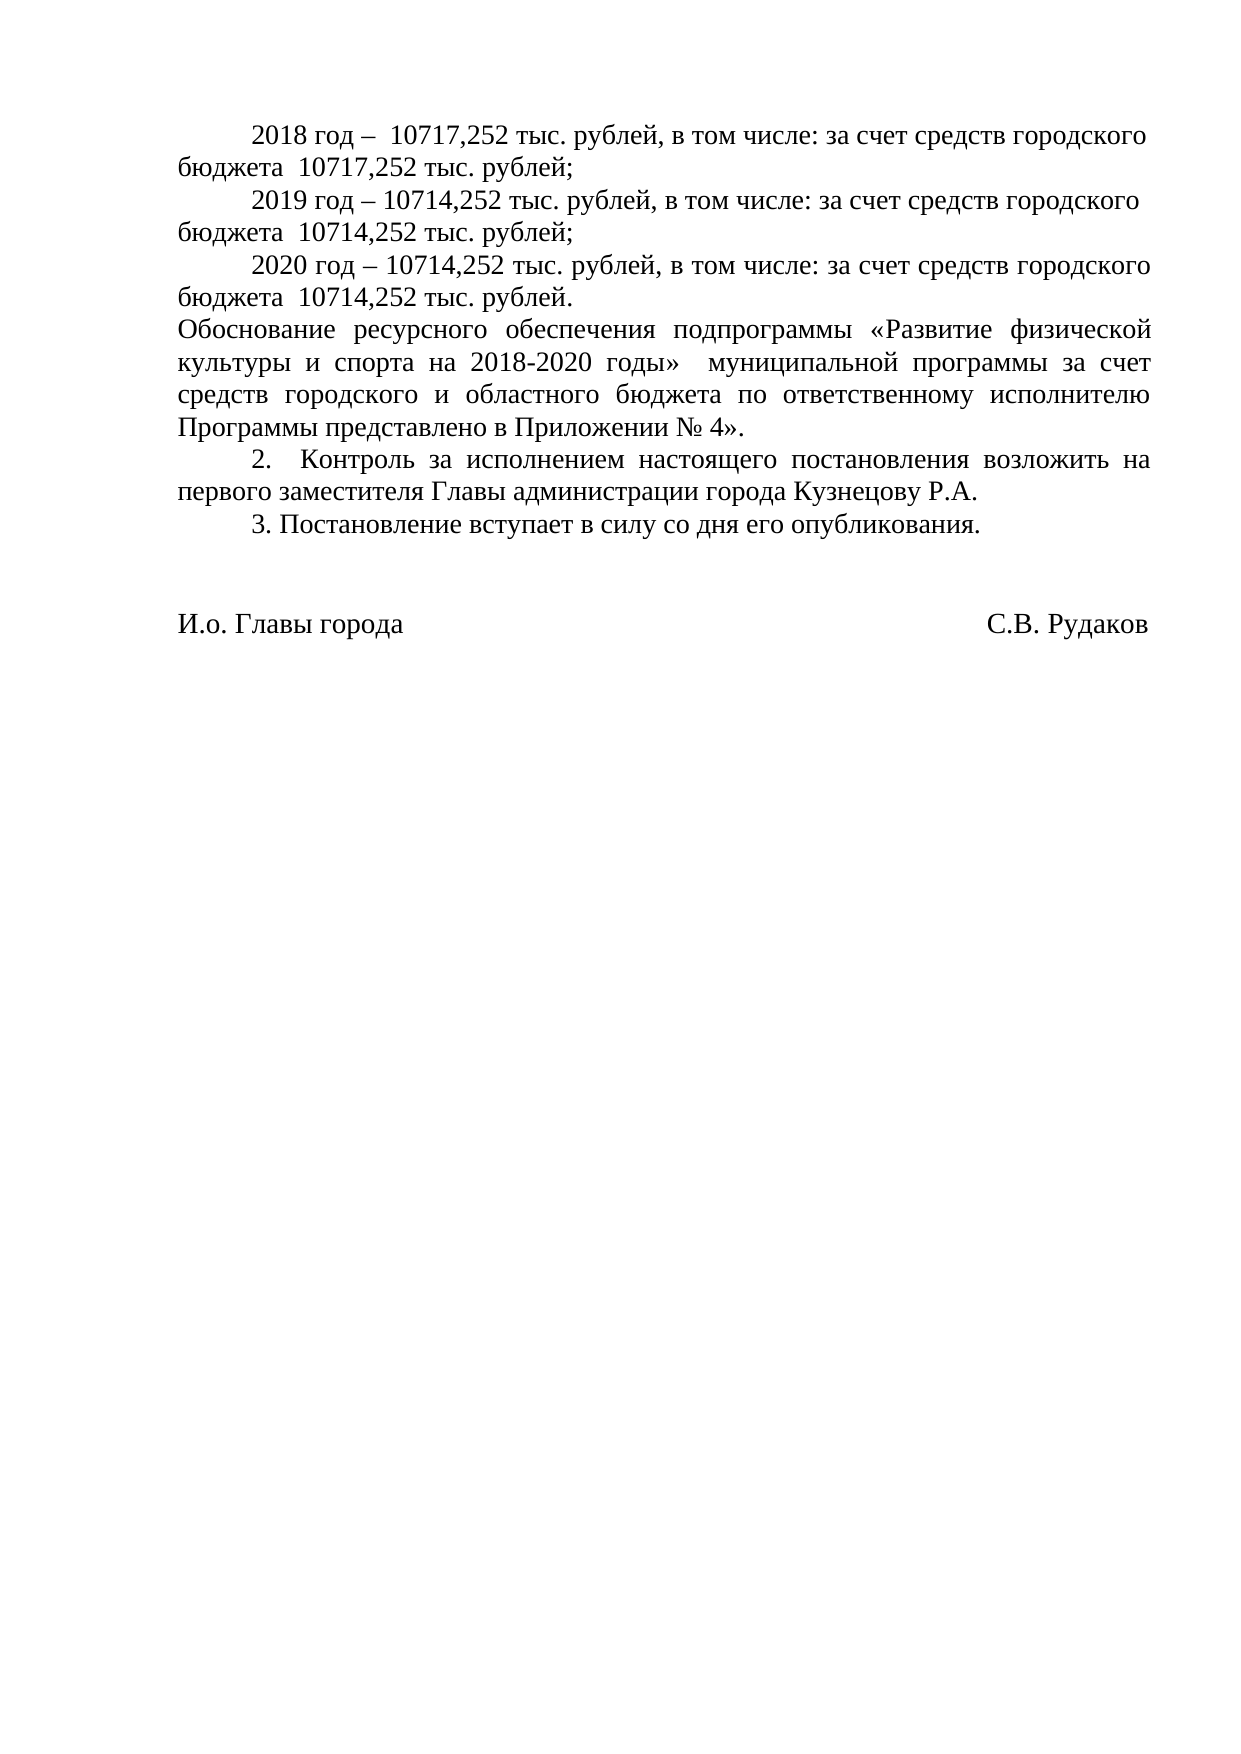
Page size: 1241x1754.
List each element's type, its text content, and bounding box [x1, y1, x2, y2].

text Обоснование ресурсного обеспечения подпрограммы «Развитие физической культуры и спорта на 2018-2020 годы» муниципальной программы за счет средств городского и областного бюджета по ответственному исполнителю Программы представлено в Приложении № 4». [177, 312, 1152, 442]
text 2. Контроль за исполнением настоящего постановления возложить на первого заместителя Главы администрации города Кузнецову Р.А. [177, 442, 1152, 507]
text И.о. Главы города С.В. Рудаков [177, 606, 1152, 640]
text 3. Постановление вступает в силу со дня его опубликования. [177, 507, 1152, 539]
text 2018 год – 10717,252 тыс. рублей, в том числе: за счет средств городского бюджета 10717,252 тыс. рублей; [177, 118, 1152, 183]
text 2019 год – 10714,252 тыс. рублей, в том числе: за счет средств городского бюджета 10714,252 тыс. рублей; [177, 183, 1152, 248]
text 2020 год – 10714,252 тыс. рублей, в том числе: за счет средств городского бюджета 10714,252 тыс. рублей. [177, 248, 1152, 312]
